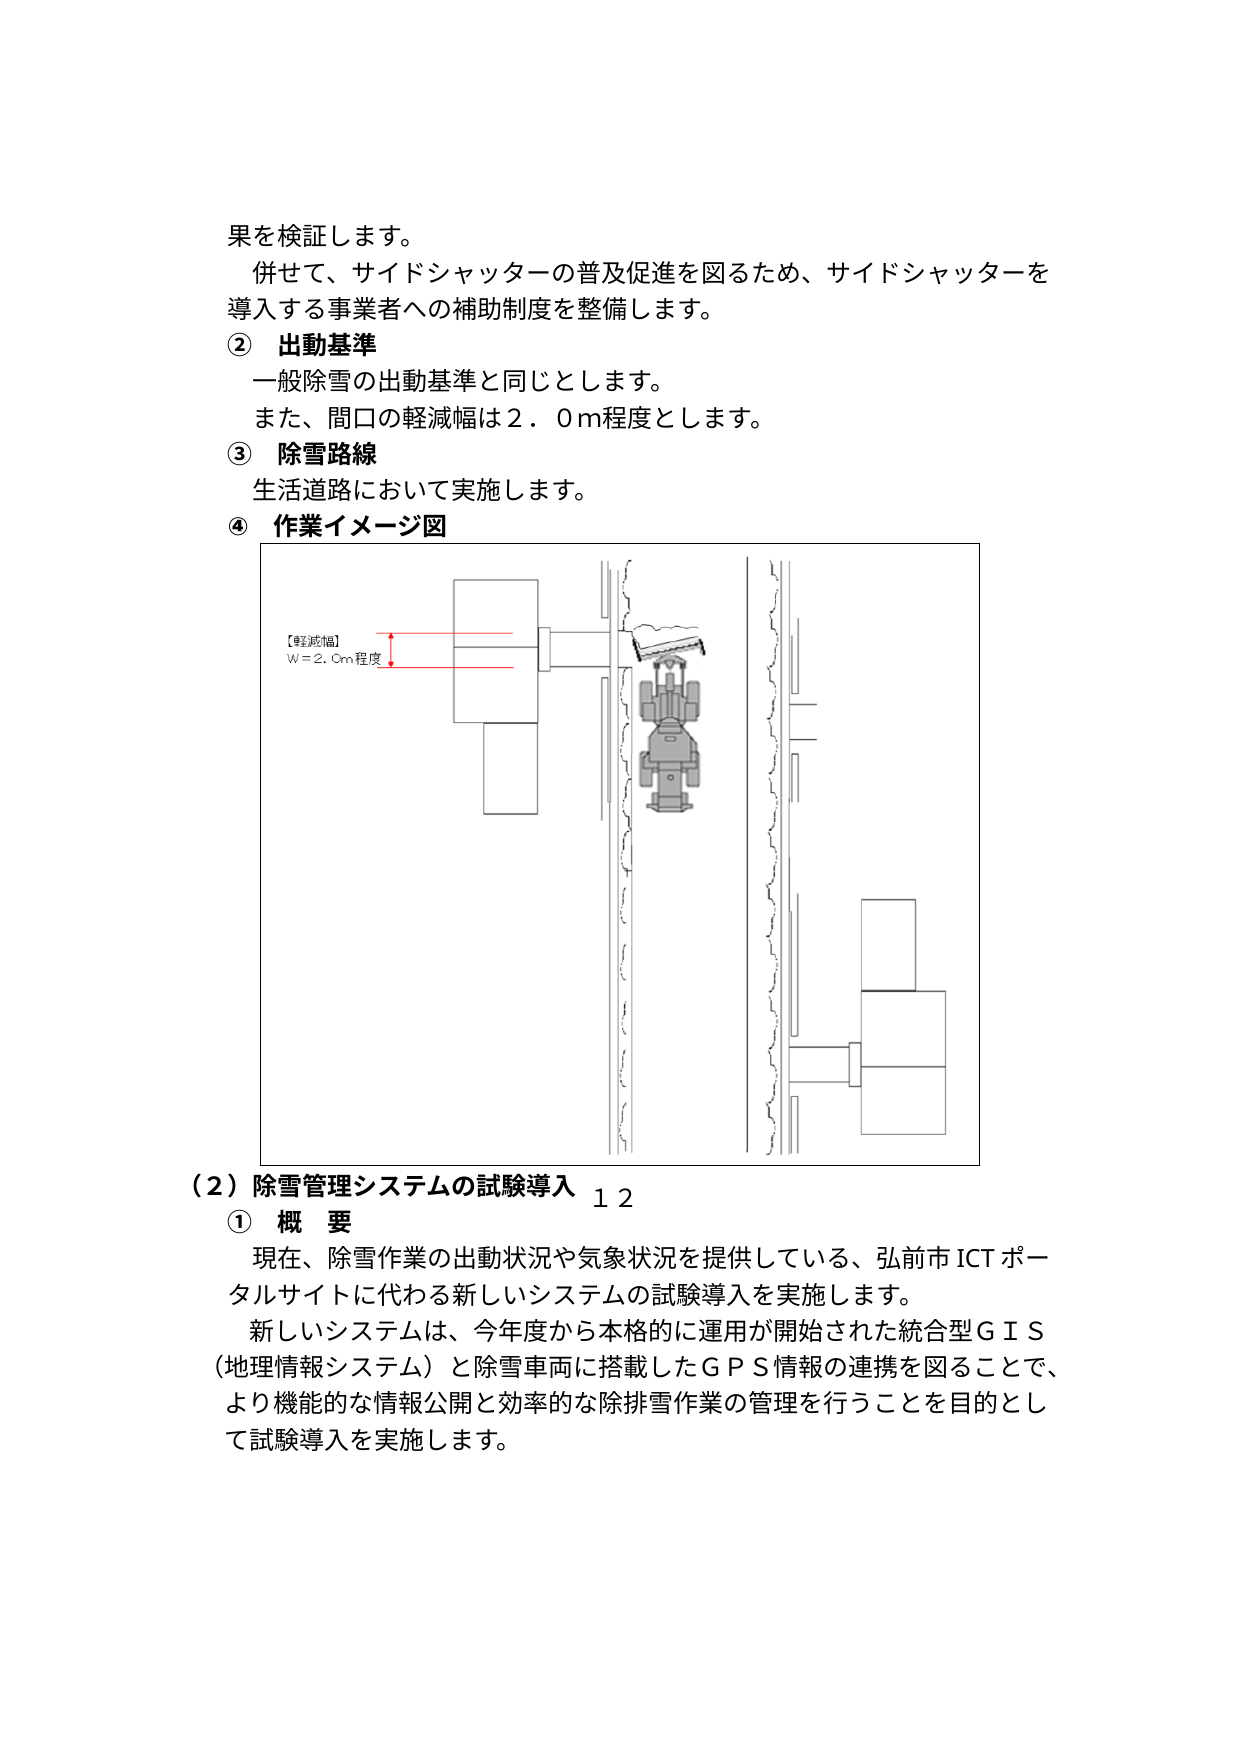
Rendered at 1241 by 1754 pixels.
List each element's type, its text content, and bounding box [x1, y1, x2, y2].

text また、間口の軽減幅は２．０ｍ程度とします。 [177, 398, 1063, 434]
text 果を検証します。 [177, 217, 1063, 253]
text 生活道路において実施します。 [177, 471, 1063, 507]
text ③ 除雪路線 [177, 434, 1063, 471]
text 現在、除雪作業の出動状況や気象状況を提供している、弘前市ICTポー [177, 1239, 1063, 1275]
text ④ 作業イメージ図 [177, 507, 1063, 543]
text 併せて、サイドシャッターの普及促進を図るため、サイドシャッターを [177, 253, 1063, 289]
text て試験導入を実施します。 [199, 1420, 1063, 1456]
text ① 概 要 [177, 1203, 1063, 1239]
text （地理情報システム）と除雪車両に搭載したＧＰＳ情報の連携を図ることで、 [199, 1348, 1063, 1384]
text ② 出動基準 [177, 326, 1063, 362]
text より機能的な情報公開と効率的な除排雪作業の管理を行うことを目的とし [199, 1384, 1063, 1420]
text 一般除雪の出動基準と同じとします。 [177, 362, 1063, 398]
text タルサイトに代わる新しいシステムの試験導入を実施します。 [177, 1275, 1063, 1311]
text （２）除雪管理システムの試験導入 [177, 1166, 1063, 1203]
text 新しいシステムは、今年度から本格的に運用が開始された統合型ＧＩＳ [199, 1311, 1063, 1348]
text 導入する事業者への補助制度を整備します。 [177, 289, 1063, 326]
picture [261, 544, 979, 1165]
